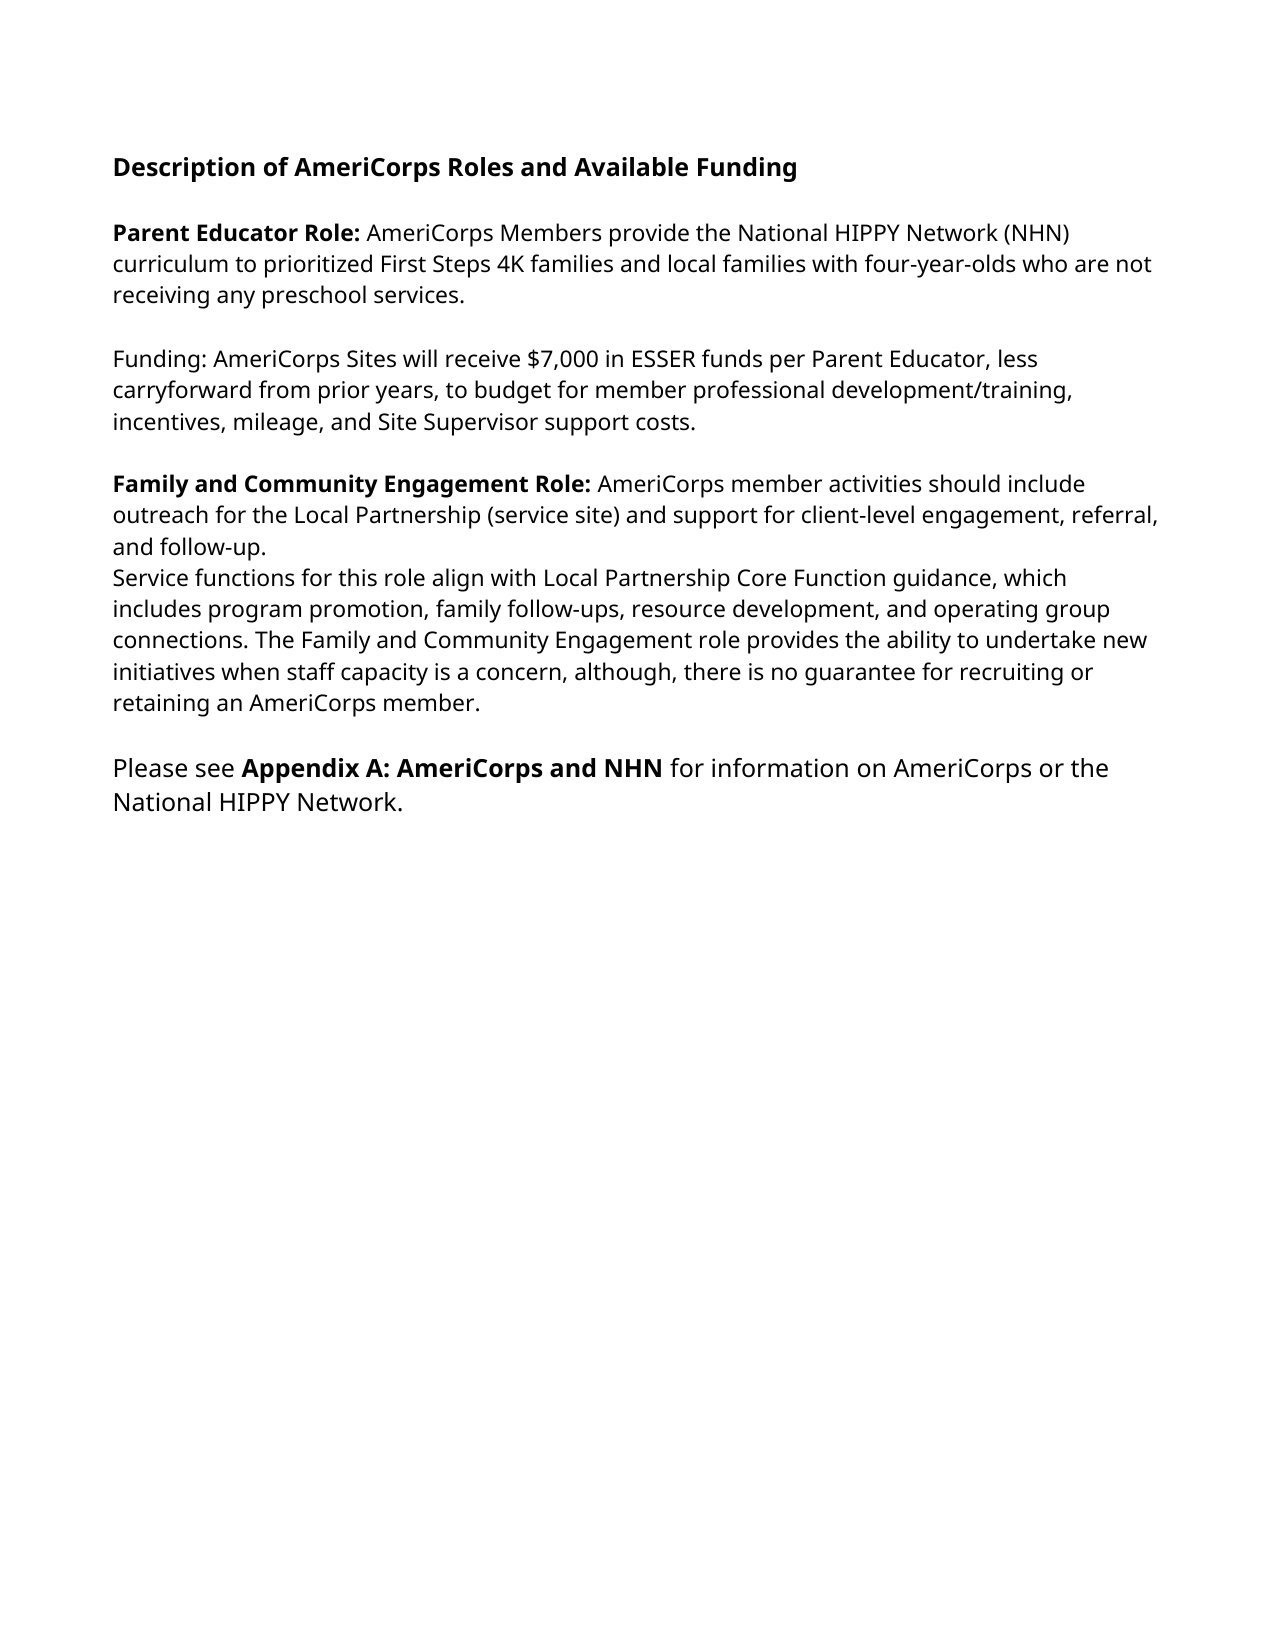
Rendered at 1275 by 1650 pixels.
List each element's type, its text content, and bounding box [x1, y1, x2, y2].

text Description of AmeriCorps Roles and Available Funding [112, 150, 1162, 184]
text Funding: AmeriCorps Sites will receive $7,000 in ESSER funds per Parent Educator, less carryforward from prior years, to budget for member professional development/training, incentives, mileage, and Site Supervisor support costs. [112, 343, 1162, 437]
text Family and Community Engagement Role: AmeriCorps member activities should include outreach for the Local Partnership (service site) and support for client-level engagement, referral, and follow-up. [112, 468, 1162, 562]
text Please see Appendix A: AmeriCorps and NHN for information on AmeriCorps or the National HIPPY Network. [112, 751, 1162, 819]
text Parent Educator Role: AmeriCorps Members provide the National HIPPY Network (NHN) curriculum to prioritized First Steps 4K families and local families with four-year-olds who are not receiving any preschool services. [112, 217, 1162, 310]
text Service functions for this role align with Local Partnership Core Function guidance, which includes program promotion, family follow-ups, resource development, and operating group connections. The Family and Community Engagement role provides the ability to undertake new initiatives when staff capacity is a concern, although, there is no guarantee for recruiting or retaining an AmeriCorps member. [112, 562, 1162, 718]
